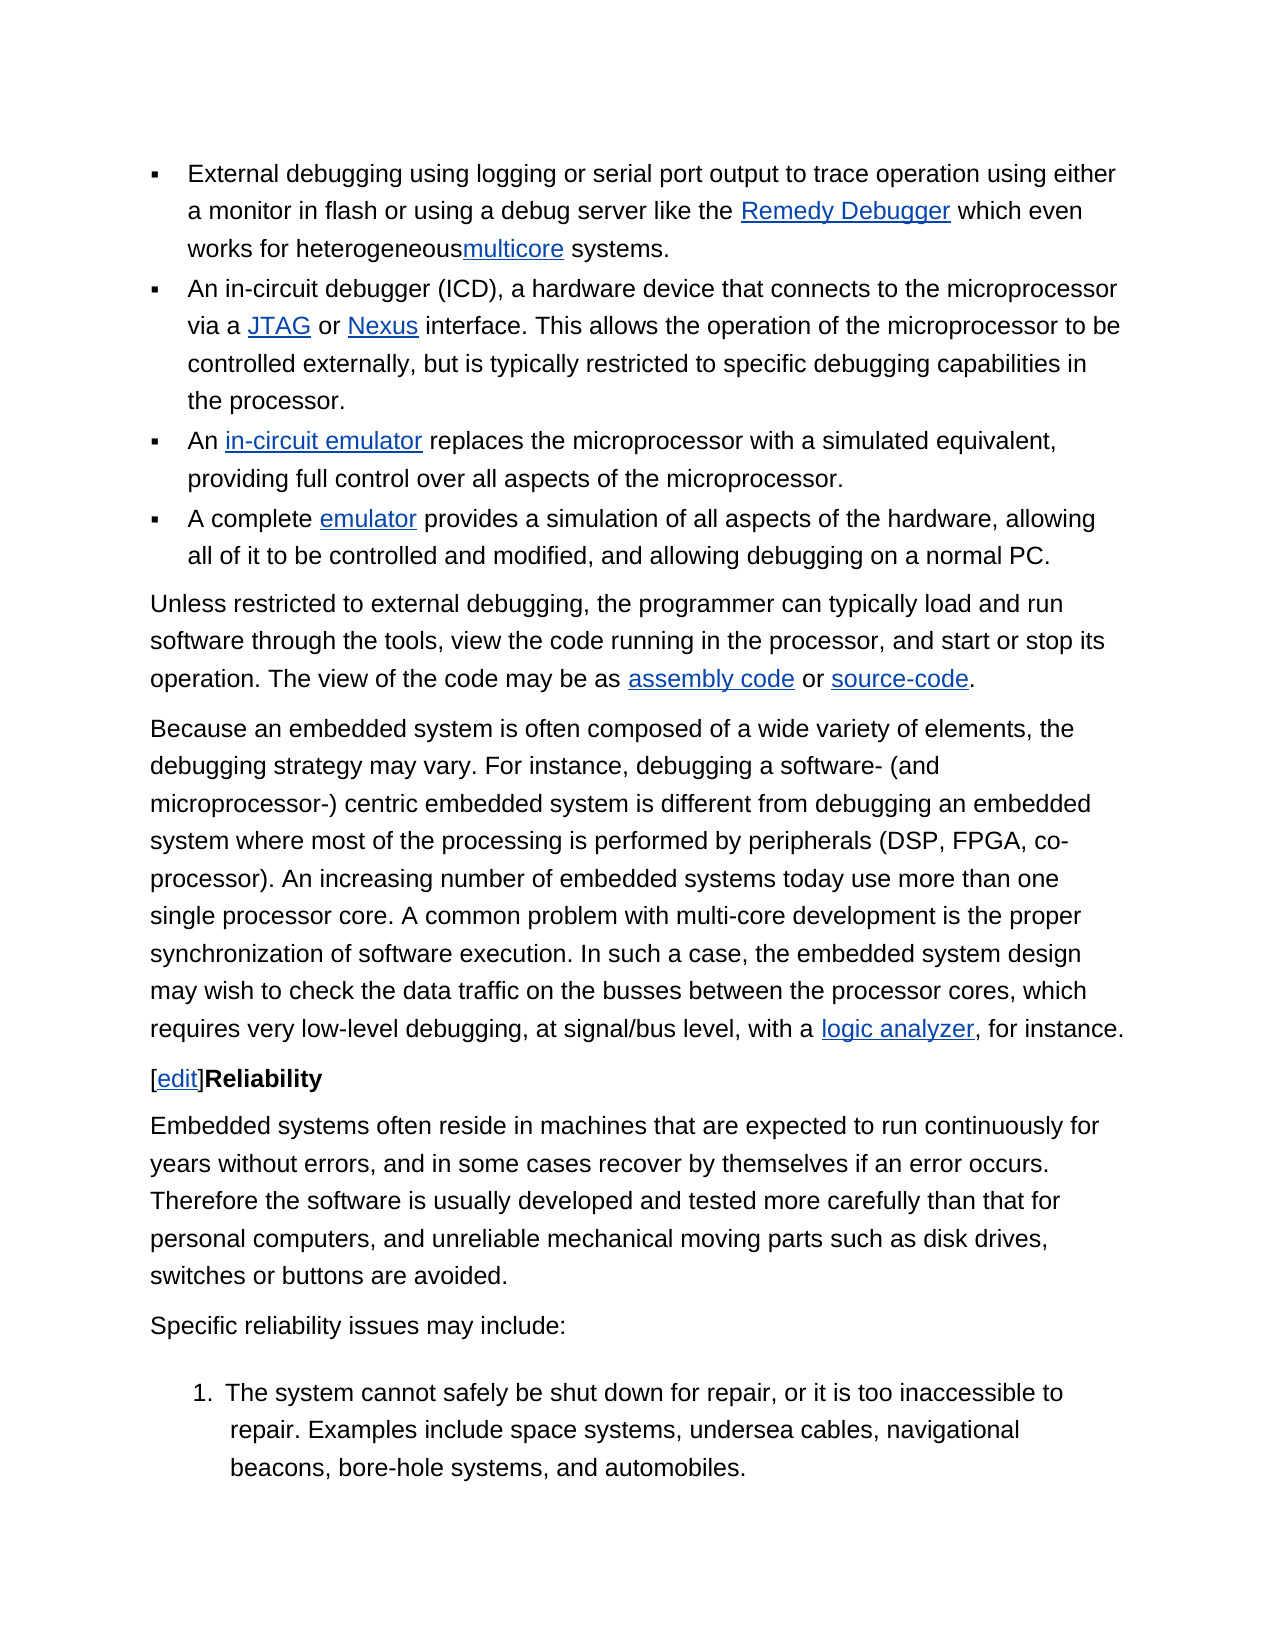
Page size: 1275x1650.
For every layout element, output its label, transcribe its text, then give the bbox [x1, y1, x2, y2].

list An in-circuit debugger (ICD), a hardware device that connects to the microprocessor via a JTAG or Nexus interface. This allows the operation of the microprocessor to be controlled externally, but is typically restricted to specific debugging capabilities in the processor. [150, 265, 1125, 415]
list A complete emulator provides a simulation of all aspects of the hardware, allowing all of it to be controlled and modified, and allowing debugging on a normal PC. [150, 495, 1125, 570]
list The system cannot safely be shut down for repair, or it is too inaccessible to repair. Examples include space systems, undersea cables, navigational beacons, bore-hole systems, and automobiles. [192, 1369, 1125, 1482]
list External debugging using logging or serial port output to trace operation using either a monitor in flash or using a debug server like the Remedy Debugger which even works for heterogeneousmulticore systems. [150, 150, 1125, 262]
text Embedded systems often reside in machines that are expected to run continuously for years without errors, and in some cases recover by themselves if an error occurs. Therefore the software is usually developed and tested more carefully than that for personal computers, and unreliable mechanical moving parts such as disk drives, switches or buttons are avoided. [150, 1102, 1125, 1290]
text Because an embedded system is often composed of a wide variety of elements, the debugging strategy may vary. For instance, debugging a software- (and microprocessor-) centric embedded system is different from debugging an embedded system where most of the processing is performed by peripherals (DSP, FPGA, co-processor). An increasing number of embedded systems today use more than one single processor core. A common problem with multi-core development is the proper synchronization of software execution. In such a case, the embedded system design may wish to check the data traffic on the busses between the processor cores, which requires very low-level debugging, at signal/bus level, with a logic analyzer, for instance. [150, 705, 1125, 1042]
text Unless restricted to external debugging, the programmer can typically load and run software through the tools, view the code running in the processor, and start or stop its operation. The view of the code may be as assembly code or source-code. [150, 580, 1125, 692]
list An in-circuit emulator replaces the microprocessor with a simulated equivalent, providing full control over all aspects of the microprocessor. [150, 417, 1125, 492]
text Specific reliability issues may include: [150, 1302, 1125, 1340]
text [edit]Reliability [150, 1055, 1125, 1092]
